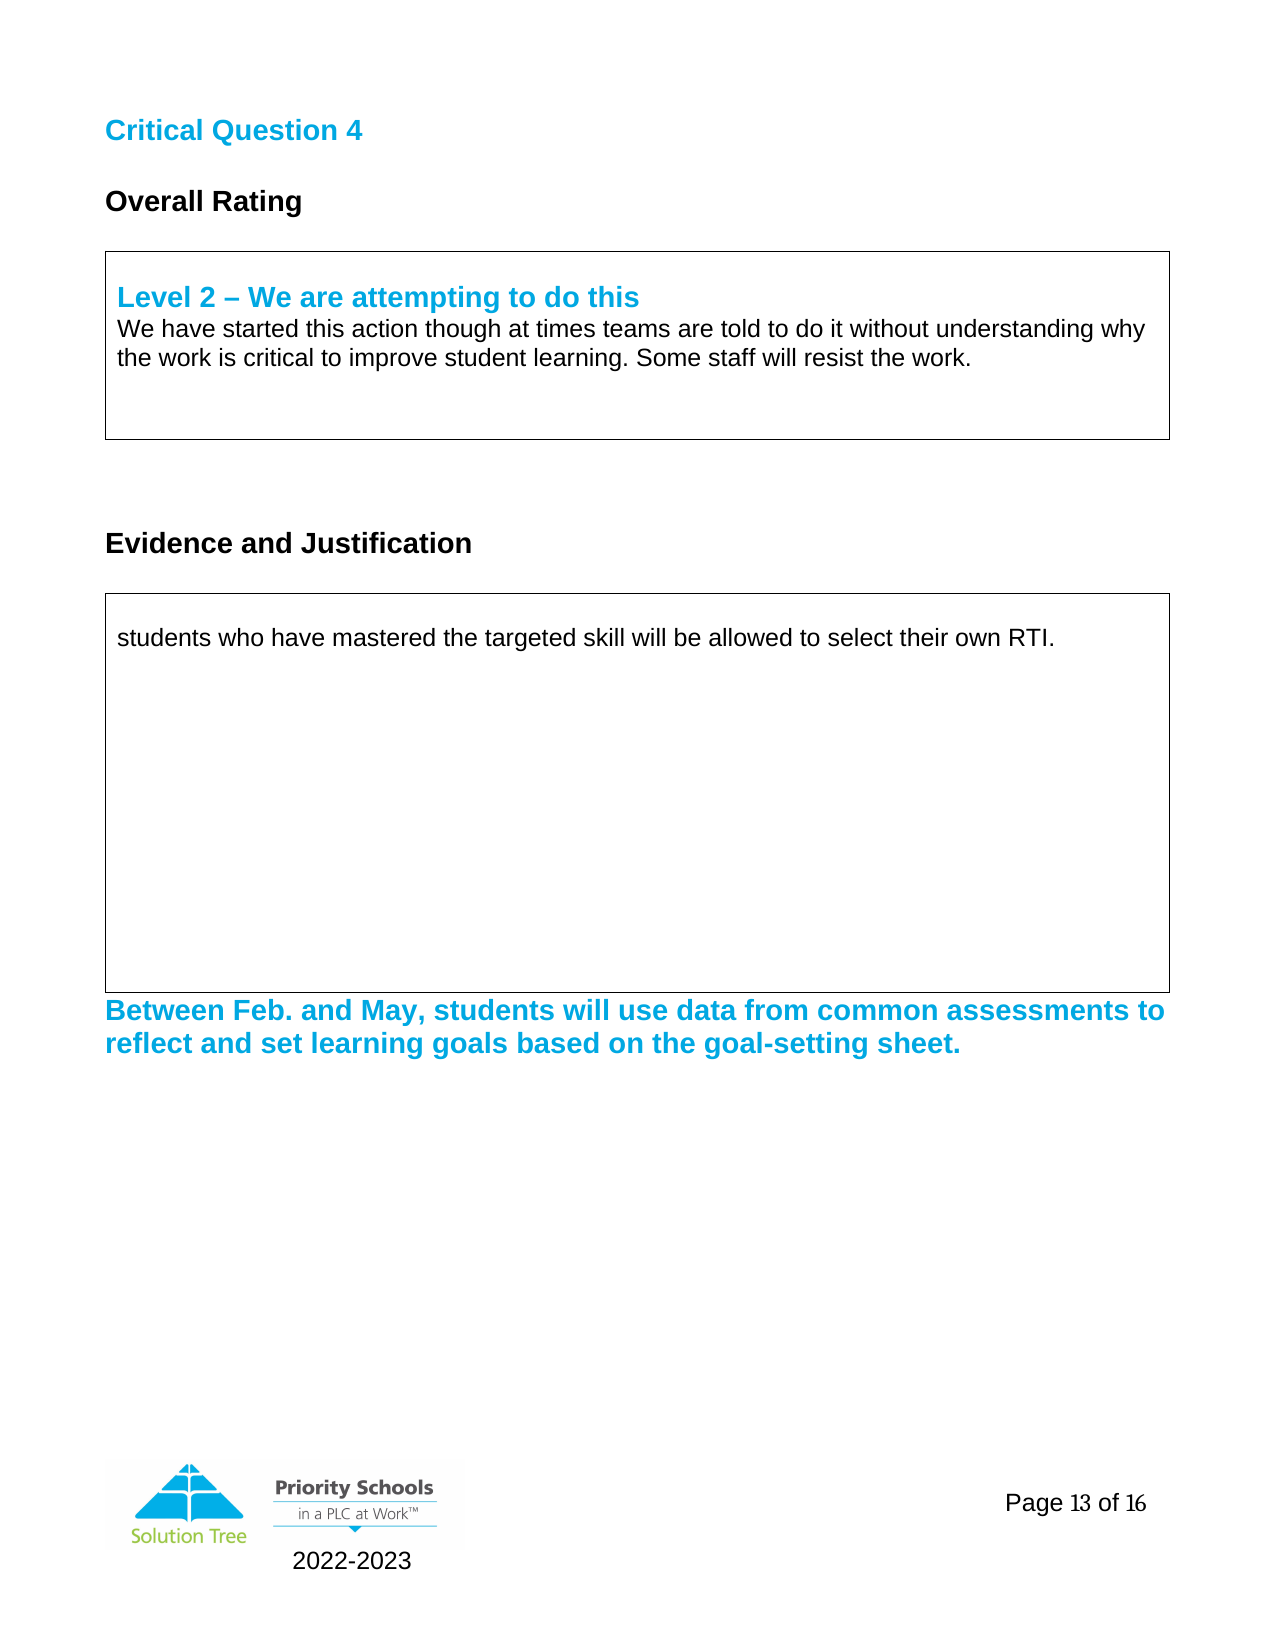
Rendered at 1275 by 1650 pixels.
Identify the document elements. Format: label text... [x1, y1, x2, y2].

text Overall Rating [105, 183, 1170, 217]
text Evidence and Justification [105, 526, 1170, 560]
table_header Level 2 – We are attempting to do this We have started this action though at times teams are told to do it without understanding why the work is critical to improve student learning. Some staff will resist the work. [106, 252, 1169, 439]
picture [105, 1459, 465, 1550]
text Between Feb. and May, students will use data from common assessments to reflect and set learning goals based on the goal-setting sheet. [105, 993, 1170, 1060]
table_header students who have mastered the targeted skill will be allowed to select their own RTI. [106, 594, 1169, 992]
